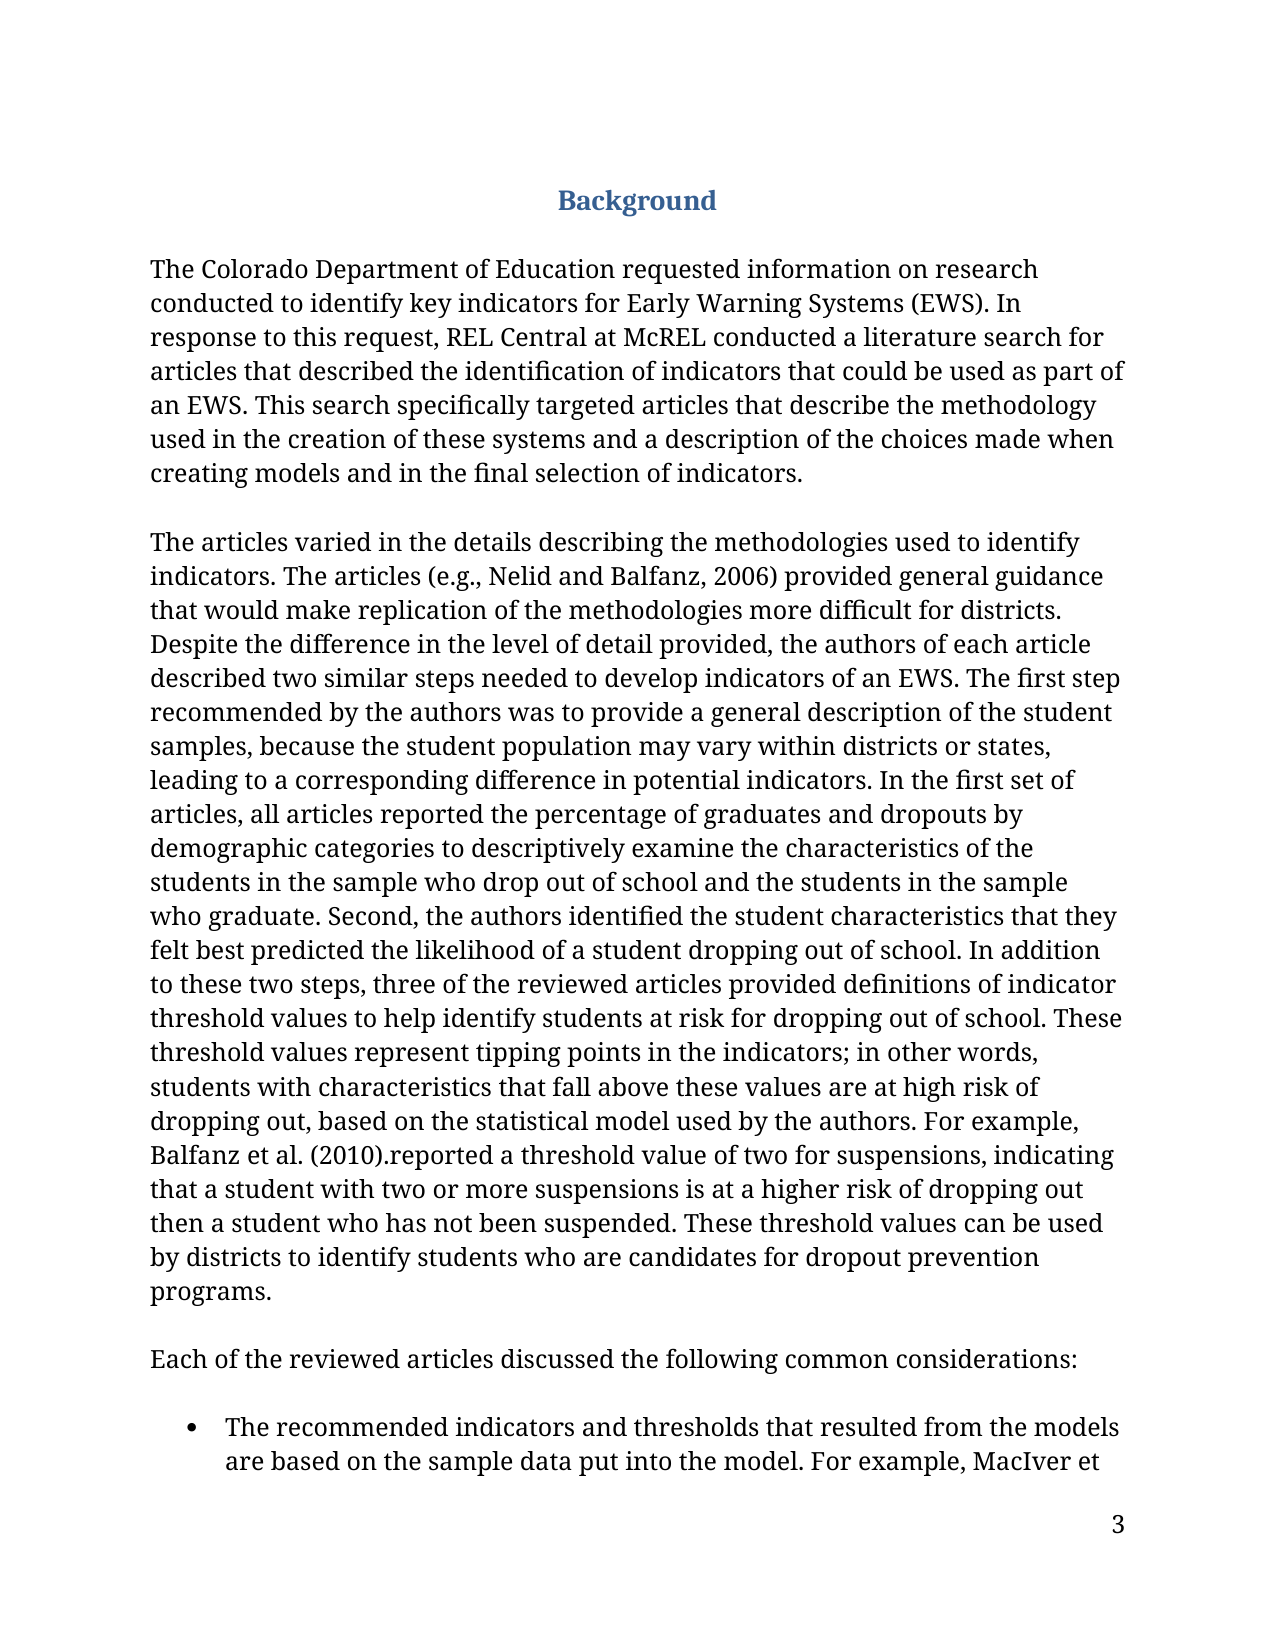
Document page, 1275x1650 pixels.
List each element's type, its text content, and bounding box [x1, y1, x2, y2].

text The Colorado Department of Education requested information on research conducted to identify key indicators for Early Warning Systems (EWS). In response to this request, REL Central at McREL conducted a literature search for articles that described the identification of indicators that could be used as part of an EWS. This search specifically targeted articles that describe the methodology used in the creation of these systems and a description of the choices made when creating models and in the final selection of indicators. [150, 252, 1125, 490]
text Each of the reviewed articles discussed the following common considerations: [150, 1342, 1125, 1376]
text The articles varied in the details describing the methodologies used to identify indicators. The articles (e.g., Nelid and Balfanz, 2006) provided general guidance that would make replication of the methodologies more difficult for districts. Despite the difference in the level of detail provided, the authors of each article described two similar steps needed to develop indicators of an EWS. The first step recommended by the authors was to provide a general description of the student samples, because the student population may vary within districts or states, leading to a corresponding difference in potential indicators. In the first set of articles, all articles reported the percentage of graduates and dropouts by demographic categories to descriptively examine the characteristics of the students in the sample who drop out of school and the students in the sample who graduate. Second, the authors identified the student characteristics that they felt best predicted the likelihood of a student dropping out of school. In addition to these two steps, three of the reviewed articles provided definitions of indicator threshold values to help identify students at risk for dropping out of school. These threshold values represent tipping points in the indicators; in other words, students with characteristics that fall above these values are at high risk of dropping out, based on the statistical model used by the authors. For example, Balfanz et al. (2010).reported a threshold value of two for suspensions, indicating that a student with two or more suspensions is at a higher risk of dropping out then a student who has not been suspended. These threshold values can be used by districts to identify students who are candidates for dropout prevention programs. [150, 524, 1125, 1308]
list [187, 1410, 1125, 1478]
subtitle Background [150, 184, 1125, 218]
